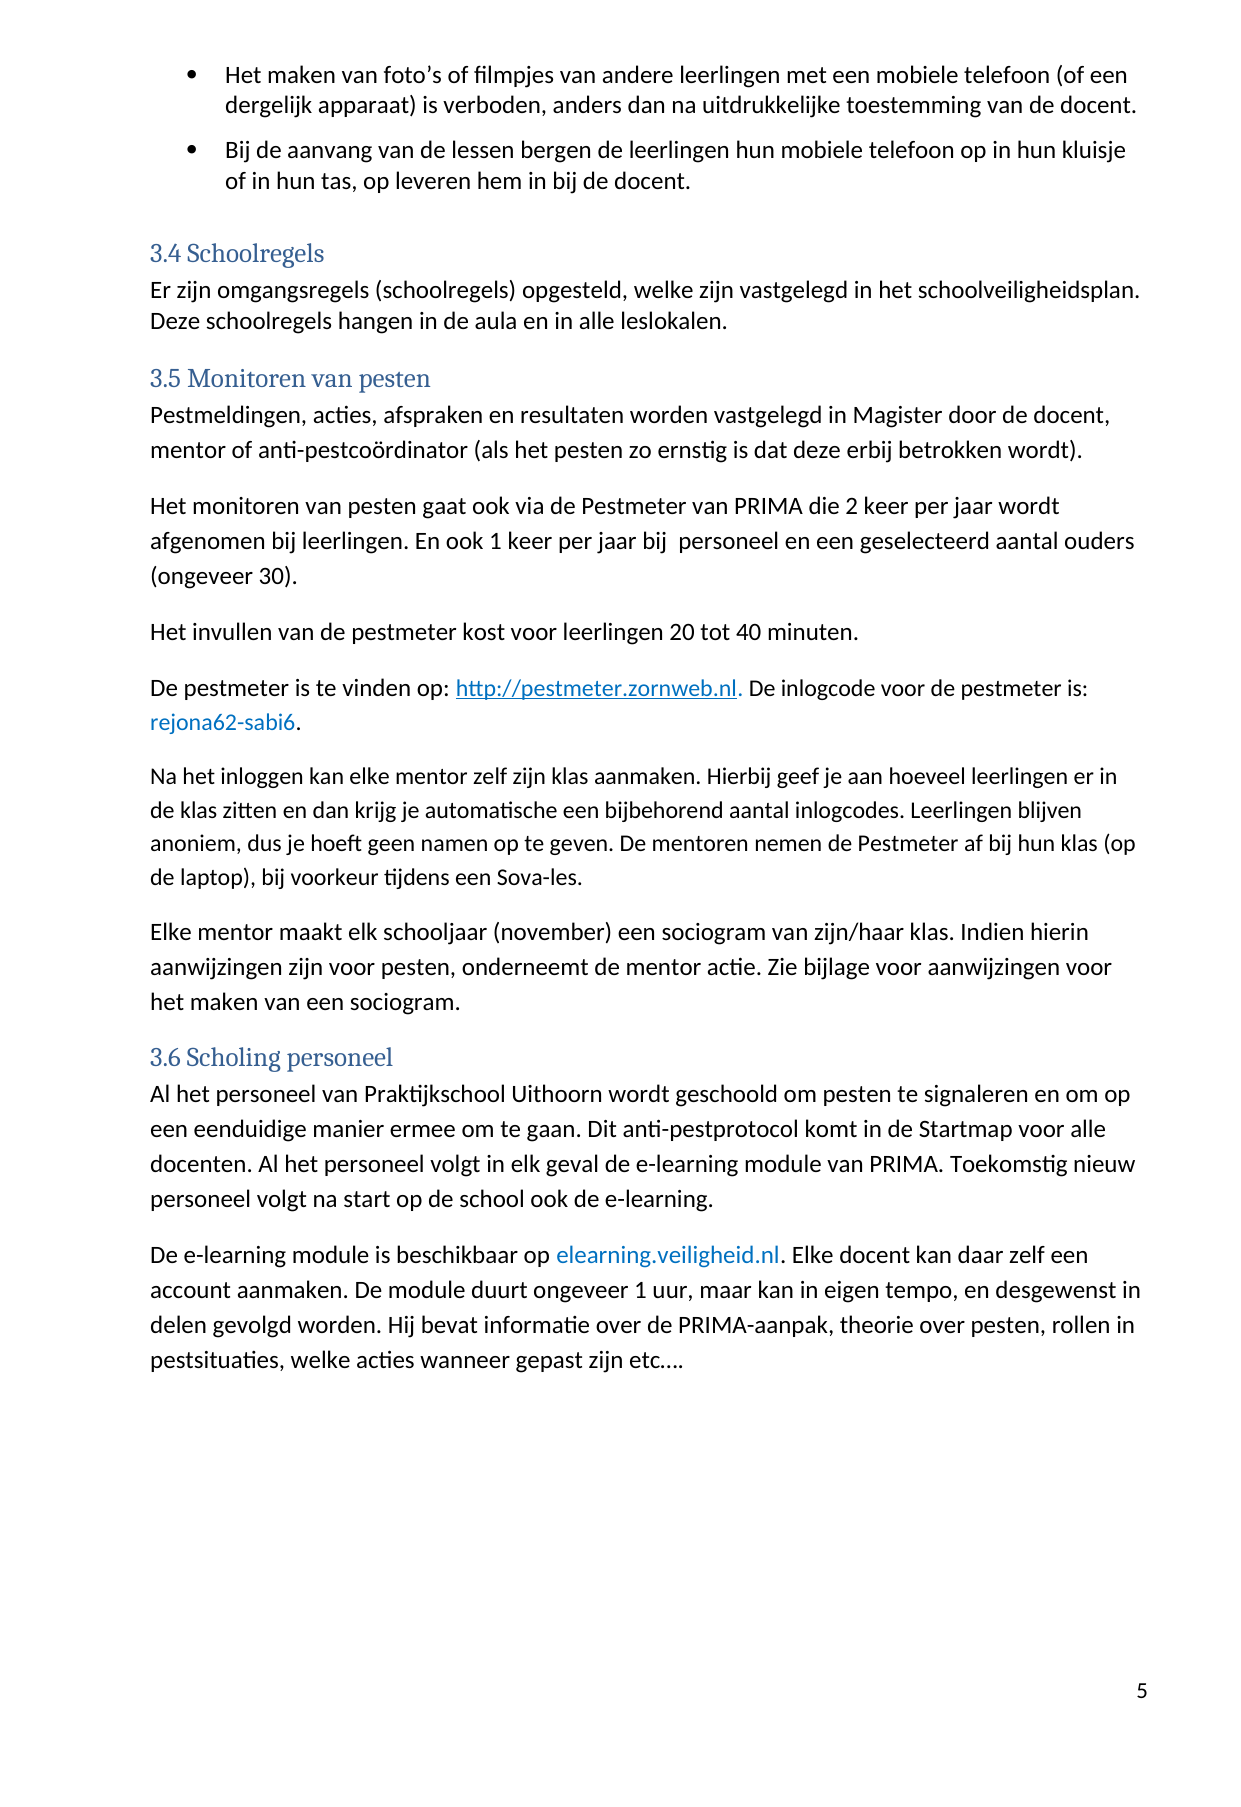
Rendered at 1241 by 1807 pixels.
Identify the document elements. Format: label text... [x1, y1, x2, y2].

list Het maken van foto’s of filmpjes van andere leerlingen met een mobiele telefoon (of een dergelijk apparaat) is verboden, anders dan na uitdrukkelijke toestemming van de docent. [187, 59, 1148, 120]
text Het monitoren van pesten gaat ook via de Pestmeter van PRIMA die 2 keer per jaar wordt afgenomen bij leerlingen. En ook 1 keer per jaar bij personeel en een geselecteerd aantal ouders (ongeveer 30). [150, 490, 1148, 591]
text Al het personeel van Praktijkschool Uithoorn wordt geschoold om pesten te signaleren en om op een eenduidige manier ermee om te gaan. Dit anti-pestprotocol komt in de Startmap voor alle docenten. Al het personeel volgt in elk geval de e-learning module van PRIMA. Toekomstig nieuw personeel volgt na start op de school ook de e-learning. [150, 1078, 1148, 1213]
list Bij de aanvang van de lessen bergen de leerlingen hun mobiele telefoon op in hun kluisje of in hun tas, op leveren hem in bij de docent. [187, 135, 1148, 196]
subtitle 3.5 Monitoren van pesten [150, 363, 1148, 394]
text Het invullen van de pestmeter kost voor leerlingen 20 tot 40 minuten. [150, 616, 1148, 646]
text Na het inloggen kan elke mentor zelf zijn klas aanmaken. Hierbij geef je aan hoeveel leerlingen er in de klas zitten en dan krijg je automatische een bijbehorend aantal inlogcodes. Leerlingen blijven anoniem, dus je hoeft geen namen op te geven. De mentoren nemen de Pestmeter af bij hun klas (op de laptop), bij voorkeur tijdens een Sova-les. [150, 761, 1148, 891]
text Elke mentor maakt elk schooljaar (november) een sociogram van zijn/haar klas. Indien hierin aanwijzingen zijn voor pesten, onderneemt de mentor actie. Zie bijlage voor aanwijzingen voor het maken van een sociogram. [150, 916, 1148, 1017]
subtitle 3.4 Schoolregels [150, 238, 1148, 270]
text Er zijn omgangsregels (schoolregels) opgesteld, welke zijn vastgelegd in het schoolveiligheidsplan. Deze schoolregels hangen in de aula en in alle leslokalen. [150, 274, 1148, 335]
subtitle 3.6 Scholing personeel [150, 1042, 1148, 1073]
text De pestmeter is te vinden op: http://pestmeter.zornweb.nl. De inlogcode voor de pestmeter is: rejona62-sabi6. [150, 672, 1148, 736]
text De e-learning module is beschikbaar op elearning.veiligheid.nl. Elke docent kan daar zelf een account aanmaken. De module duurt ongeveer 1 uur, maar kan in eigen tempo, en desgewenst in delen gevolgd worden. Hij bevat informatie over de PRIMA-aanpak, theorie over pesten, rollen in pestsituaties, welke acties wanneer gepast zijn etc…. [150, 1239, 1148, 1374]
text Pestmeldingen, acties, afspraken en resultaten worden vastgelegd in Magister door de docent, mentor of anti-pestcoördinator (als het pesten zo ernstig is dat deze erbij betrokken wordt). [150, 399, 1148, 465]
